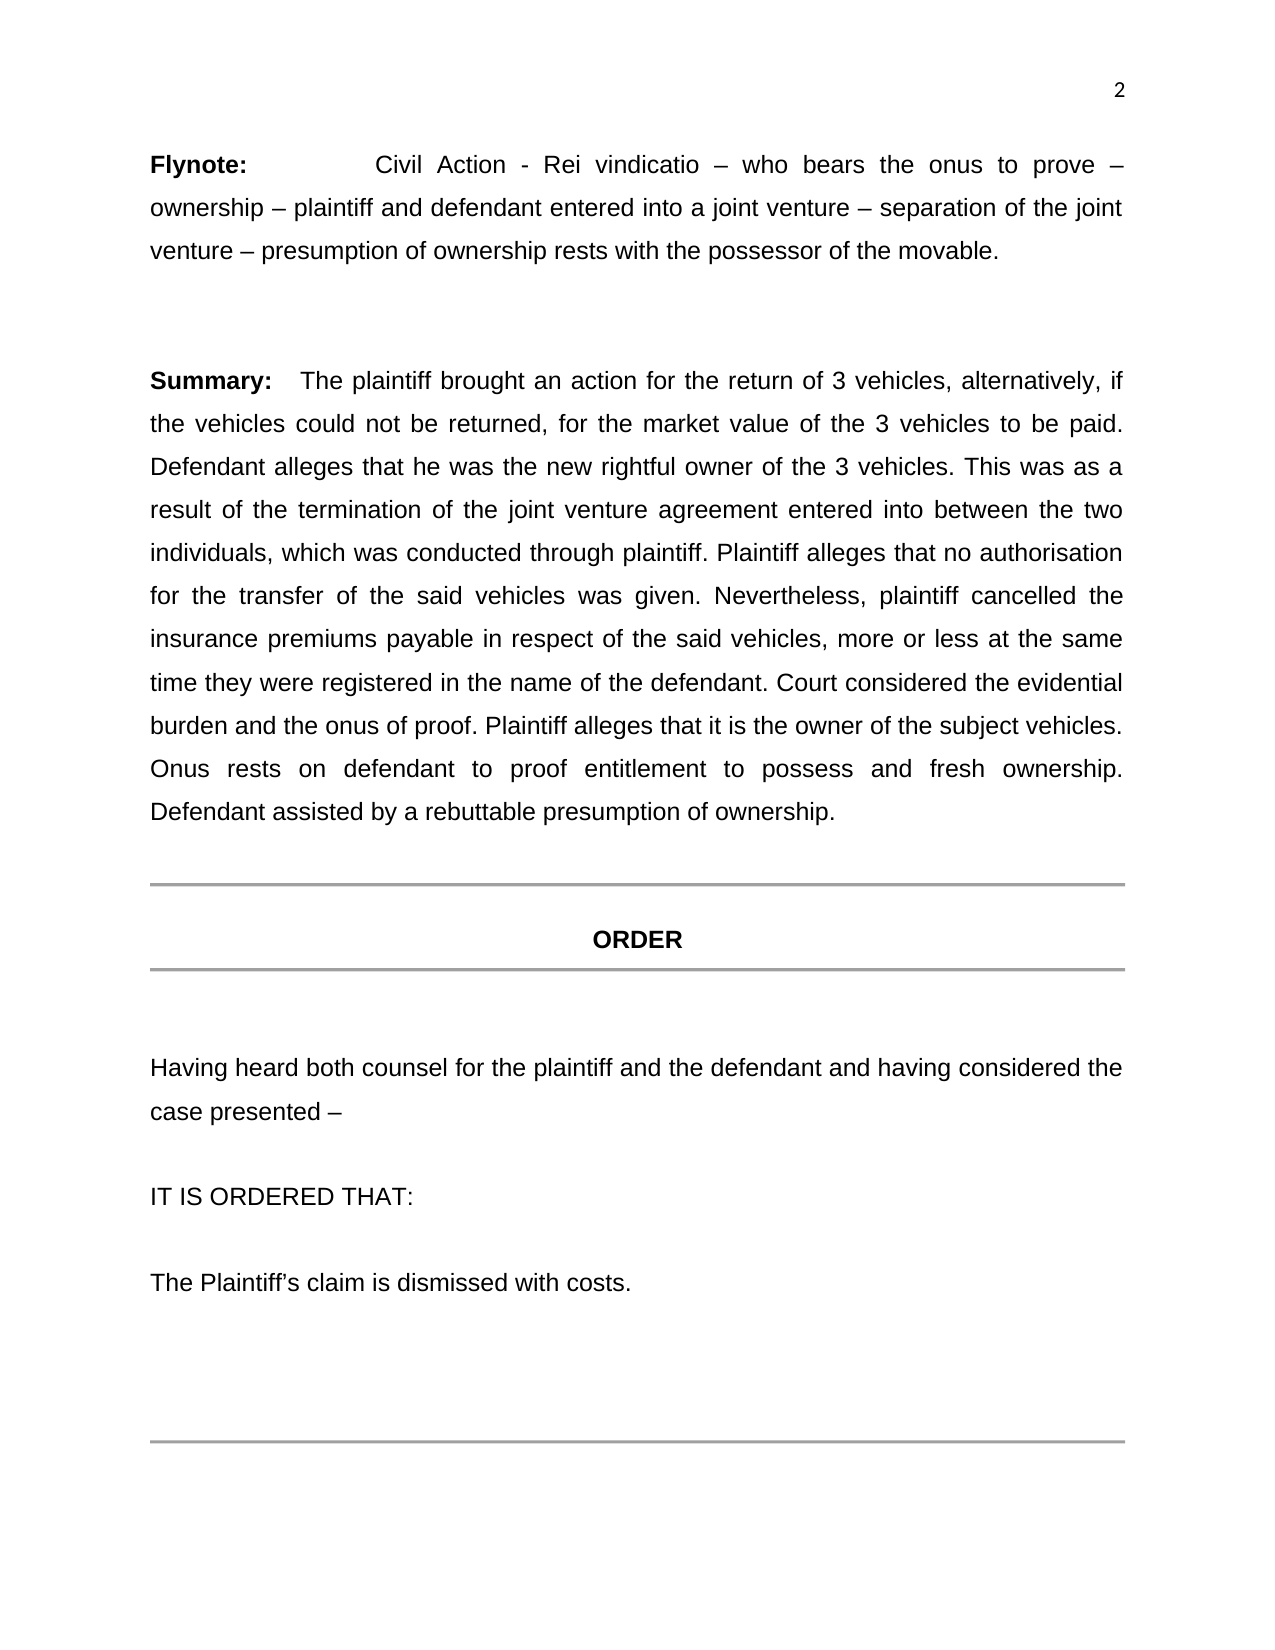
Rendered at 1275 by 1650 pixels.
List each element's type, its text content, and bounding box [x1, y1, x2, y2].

text IT IS ORDERED THAT: [150, 1182, 1125, 1210]
text ORDER [150, 925, 1125, 954]
text Summary: The plaintiff brought an action for the return of 3 vehicles, alternatively, if the vehicles could not be returned, for the market value of the 3 vehicles to be paid. Defendant alleges that he was the new rightful owner of the 3 vehicles. This was as a result of the termination of the joint venture agreement entered into between the two individuals, which was conducted through plaintiff. Plaintiff alleges that no authorisation for the transfer of the said vehicles was given. Nevertheless, plaintiff cancelled the insurance premiums payable in respect of the said vehicles, more or less at the same time they were registered in the name of the defendant. Court considered the evidential burden and the onus of proof. Plaintiff alleges that it is the owner of the subject vehicles. Onus rests on defendant to proof entitlement to possess and fresh ownership. Defendant assisted by a rebuttable presumption of ownership. [150, 366, 1125, 826]
text The Plaintiff’s claim is dismissed with costs. [150, 1268, 1125, 1297]
text Having heard both counsel for the plaintiff and the defendant and having considered the case presented – [150, 1053, 1125, 1125]
text Flynote: Civil Action - Rei vindicatio – who bears the onus to prove – ownership – plaintiff and defendant entered into a joint venture – separation of the joint venture – presumption of ownership rests with the possessor of the movable. [150, 150, 1125, 265]
